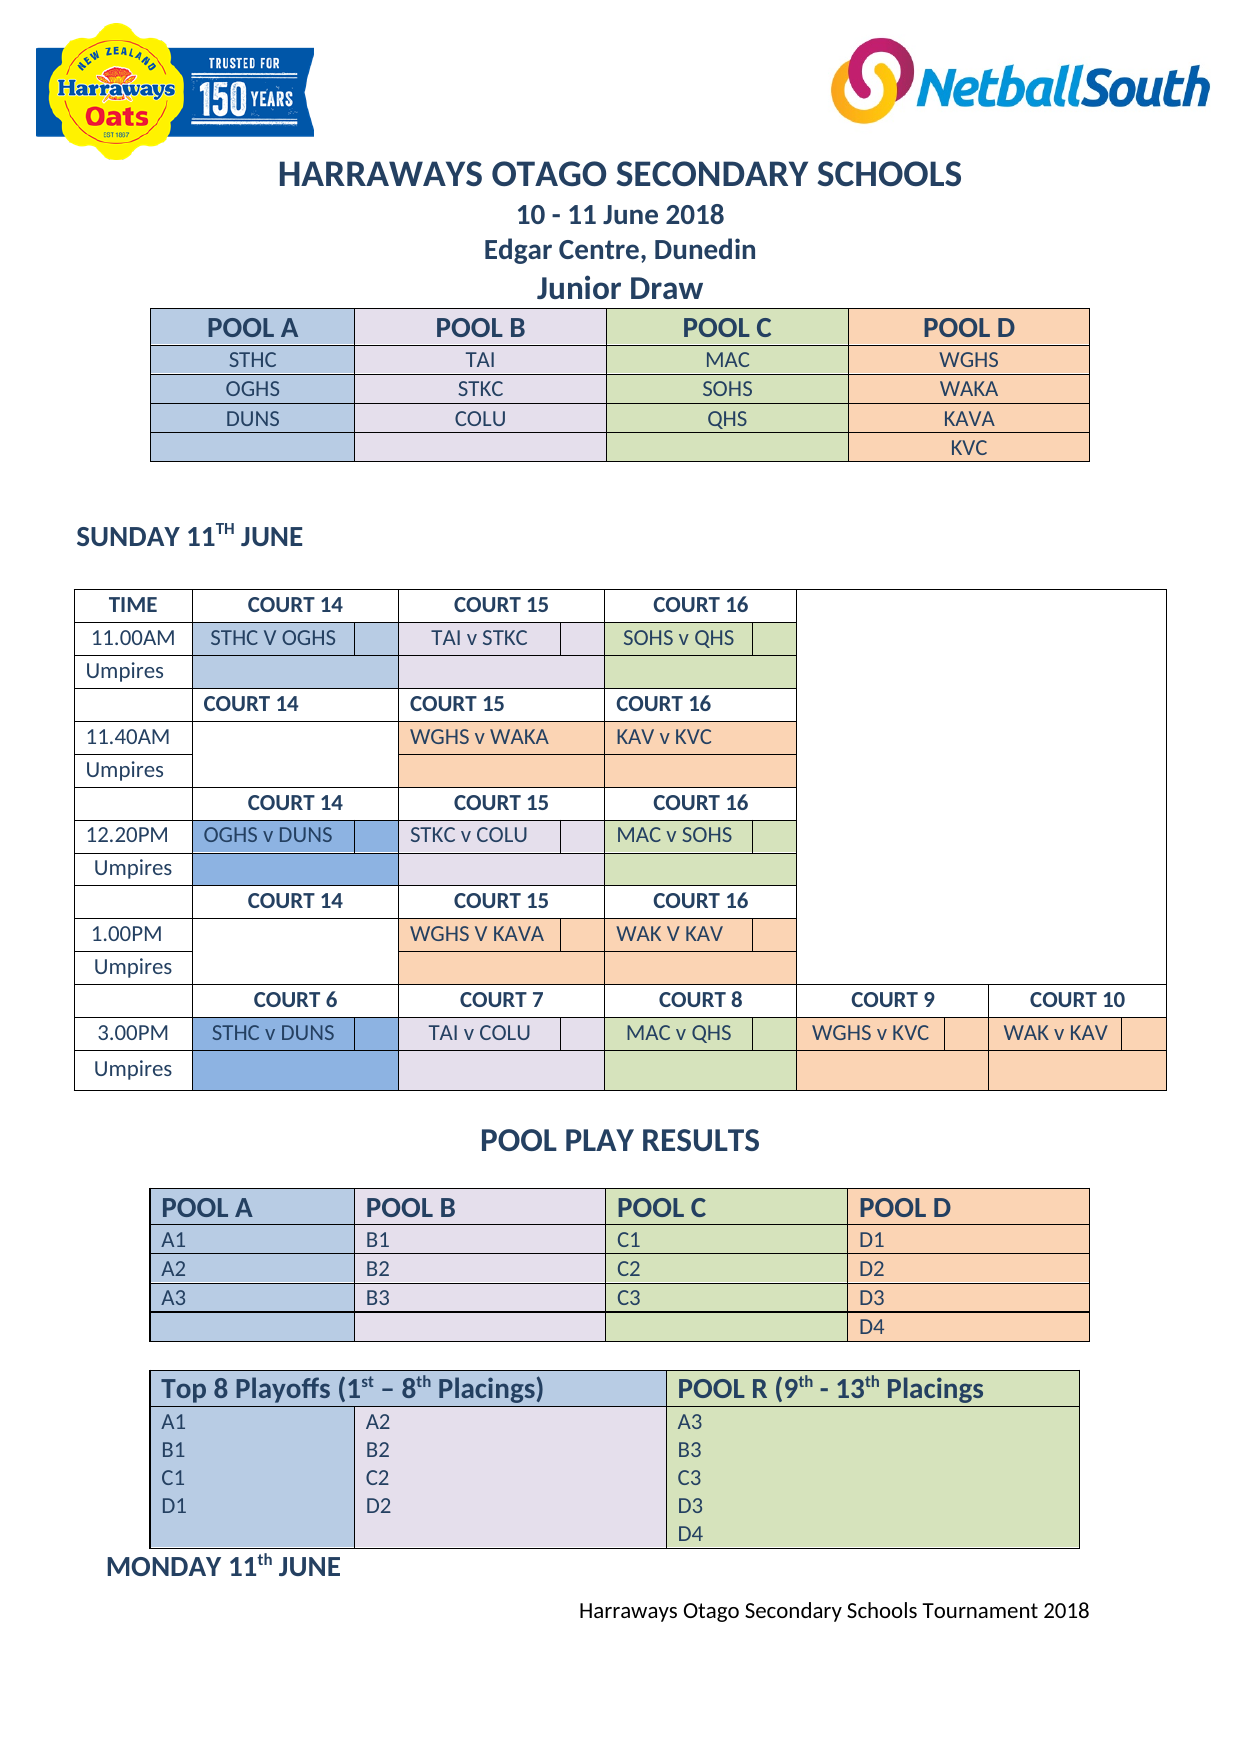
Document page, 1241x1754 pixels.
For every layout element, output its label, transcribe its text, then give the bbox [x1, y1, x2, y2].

table_cell [75, 788, 192, 819]
table_cell [607, 433, 848, 461]
text Edgar Centre, Dunedin [150, 231, 1090, 267]
table_header POOL B [355, 309, 606, 344]
table_cell A2 [151, 1254, 354, 1282]
table_header POOL A [151, 309, 354, 344]
table_cell COURT 16 [605, 886, 796, 918]
table_cell [605, 952, 796, 984]
table_cell Umpires [75, 854, 192, 885]
table_cell A3 [151, 1284, 354, 1311]
table_cell SOHS [607, 375, 848, 403]
table_cell OGHS v DUNS [193, 821, 354, 852]
table_cell [355, 623, 398, 655]
table_cell [1122, 1018, 1166, 1050]
table_cell 1.00PM [75, 919, 192, 951]
table_cell [753, 623, 796, 655]
table_cell TAI v STKC [399, 623, 560, 655]
table_cell [355, 433, 606, 461]
text SUNDAY 11TH JUNE [76, 518, 1090, 553]
table_cell D3 [848, 1284, 1089, 1311]
table_cell [193, 722, 398, 787]
table_cell [399, 1051, 604, 1090]
table_cell [151, 1313, 354, 1341]
table_cell [606, 1313, 847, 1341]
table_cell [151, 433, 354, 461]
table_cell COURT 14 [193, 689, 398, 721]
table_cell COURT 8 [605, 985, 796, 1017]
table_cell [605, 1051, 796, 1090]
picture [817, 23, 1223, 138]
table_cell COURT 7 [399, 985, 604, 1017]
table_cell [355, 1313, 605, 1341]
table_cell [75, 985, 192, 1017]
text POOL PLAY RESULTS [150, 1119, 1090, 1159]
table_cell [193, 1051, 398, 1090]
table_cell COLU [355, 404, 606, 432]
table_cell [399, 755, 604, 787]
table_header POOL D [848, 1189, 1089, 1224]
table_cell STHC [151, 346, 354, 373]
table_cell A1 [151, 1225, 354, 1253]
table_cell MAC v QHS [605, 1018, 752, 1050]
table_cell COURT 15 [399, 689, 604, 721]
table_cell WAK v KAV [989, 1018, 1121, 1050]
table_cell WGHS [849, 346, 1089, 373]
table_cell OGHS [151, 375, 354, 403]
table_cell C3 [606, 1284, 847, 1311]
table_cell A2 B2 C2 D2 [355, 1407, 666, 1547]
table_cell COURT 9 [797, 985, 988, 1017]
table_cell C1 [606, 1225, 847, 1253]
table_cell Umpires [75, 952, 192, 984]
table_cell COURT 14 [193, 788, 398, 819]
table_cell B1 [355, 1225, 605, 1253]
table_cell [989, 1051, 1166, 1090]
table_cell COURT 10 [989, 985, 1166, 1017]
table_header POOL C [606, 1189, 847, 1224]
table_header COURT 14 [193, 590, 398, 622]
table_cell [561, 821, 604, 852]
table_cell KVC [849, 433, 1089, 461]
table_cell B2 [355, 1254, 605, 1282]
picture [36, 23, 314, 160]
table_cell KAV v KVC [605, 722, 796, 754]
table_header POOL R (9th - 13th Placings [667, 1371, 1079, 1406]
table_cell WGHS V KAVA [399, 919, 560, 951]
text Junior Draw [150, 267, 1090, 308]
table_cell 3.00PM [75, 1018, 192, 1050]
table_cell [753, 821, 796, 852]
table_cell TAI [355, 346, 606, 373]
table_cell Umpires [75, 1051, 192, 1090]
table_cell [605, 854, 796, 885]
table_header POOL A [151, 1189, 354, 1224]
table_cell COURT 16 [605, 689, 796, 721]
table_cell COURT 14 [193, 886, 398, 918]
table_cell [355, 821, 398, 852]
table_cell QHS [607, 404, 848, 432]
table_cell COURT 15 [399, 886, 604, 918]
table_cell MAC v SOHS [605, 821, 752, 852]
table_cell [605, 656, 796, 688]
table_cell A1 B1 C1 D1 [151, 1407, 354, 1547]
table_header POOL D [849, 309, 1089, 344]
table_cell STKC v COLU [399, 821, 560, 852]
table_header COURT 15 [399, 590, 604, 622]
table_cell [561, 919, 604, 951]
table_cell A3 B3 C3 D3 D4 [667, 1407, 1079, 1547]
table_cell [945, 1018, 988, 1050]
table_cell [605, 755, 796, 787]
table_cell D2 [848, 1254, 1089, 1282]
table_cell Umpires [75, 755, 192, 787]
table_cell WAKA [849, 375, 1089, 403]
table_cell [753, 919, 796, 951]
table_cell 12.20PM [75, 821, 192, 852]
table_cell TAI v COLU [399, 1018, 560, 1050]
table_header POOL B [355, 1189, 605, 1224]
table_cell WGHS v WAKA [399, 722, 604, 754]
table_cell [75, 886, 192, 918]
table_cell [75, 689, 192, 721]
table_cell [561, 623, 604, 655]
table_cell 11.40AM [75, 722, 192, 754]
table_cell [399, 854, 604, 885]
table_cell Umpires [75, 656, 192, 688]
table_cell D1 [848, 1225, 1089, 1253]
table_cell STKC [355, 375, 606, 403]
text MONDAY 11th JUNE [106, 1548, 1090, 1584]
table_cell D4 [848, 1313, 1089, 1341]
table_cell WGHS v KVC [797, 1018, 944, 1050]
table_cell WAK V KAV [605, 919, 752, 951]
table_header POOL C [607, 309, 848, 344]
table_header COURT 16 [605, 590, 796, 622]
table_header TIME [75, 590, 192, 622]
table_cell COURT 6 [193, 985, 398, 1017]
table_cell DUNS [151, 404, 354, 432]
table_cell 11.00AM [75, 623, 192, 655]
table_cell MAC [607, 346, 848, 373]
table_cell COURT 16 [605, 788, 796, 819]
text HARRAWAYS OTAGO SECONDARY SCHOOLS [150, 150, 1090, 196]
table_header [797, 590, 1166, 984]
table_cell [193, 854, 398, 885]
table_cell [561, 1018, 604, 1050]
table_cell SOHS v QHS [605, 623, 752, 655]
table_cell STHC v DUNS [193, 1018, 354, 1050]
table_cell B3 [355, 1284, 605, 1311]
table_cell [753, 1018, 796, 1050]
table_cell [399, 656, 604, 688]
table_cell COURT 15 [399, 788, 604, 819]
table_header Top 8 Playoffs (1st – 8th Placings) [151, 1371, 666, 1406]
table_cell [193, 919, 398, 984]
table_cell [193, 656, 398, 688]
text 10 - 11 June 2018 [150, 196, 1090, 231]
table_cell [399, 952, 604, 984]
table_cell C2 [606, 1254, 847, 1282]
table_cell [797, 1051, 988, 1090]
table_cell KAVA [849, 404, 1089, 432]
table_cell STHC V OGHS [193, 623, 354, 655]
table_cell [355, 1018, 398, 1050]
